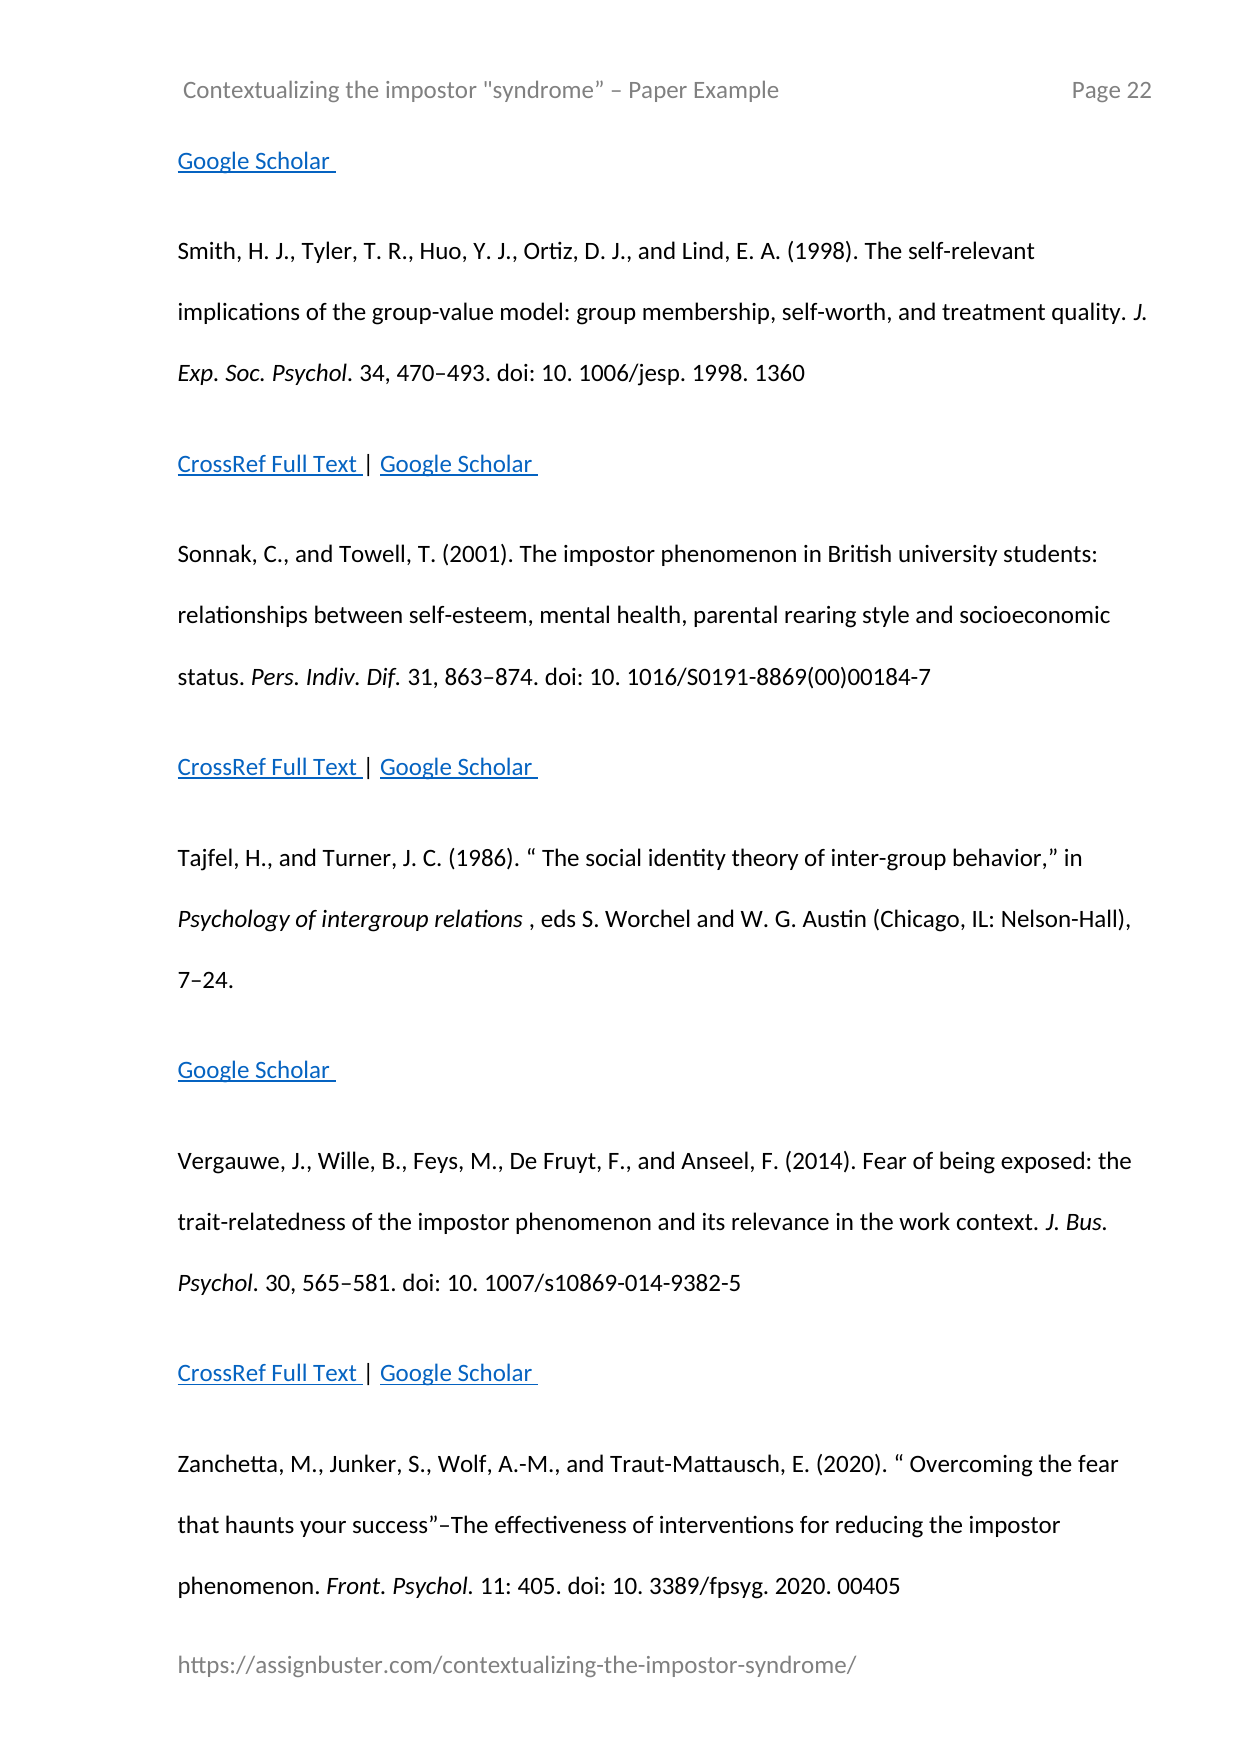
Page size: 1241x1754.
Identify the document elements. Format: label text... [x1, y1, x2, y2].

text Vergauwe, J., Wille, B., Feys, M., De Fruyt, F., and Anseel, F. (2014). Fear of being exposed: the trait-relatedness of the impostor phenomenon and its relevance in the work context. J. Bus. Psychol. 30, 565–581. doi: 10. 1007/s10869-014-9382-5 [177, 1145, 1152, 1297]
text Tajfel, H., and Turner, J. C. (1986). “ The social identity theory of inter-group behavior,” in Psychology of intergroup relations , eds S. Worchel and W. G. Austin (Chicago, IL: Nelson-Hall), 7–24. [177, 842, 1152, 994]
text Google Scholar [177, 1054, 1152, 1085]
text CrossRef Full Text | Google Scholar [177, 1357, 1152, 1388]
text Smith, H. J., Tyler, T. R., Huo, Y. J., Ortiz, D. J., and Lind, E. A. (1998). The self-relevant implications of the group-value model: group membership, self-worth, and treatment quality. J. Exp. Soc. Psychol. 34, 470–493. doi: 10. 1006/jesp. 1998. 1360 [177, 236, 1152, 388]
text Sonnak, C., and Towell, T. (2001). The impostor phenomenon in British university students: relationships between self-esteem, mental health, parental rearing style and socioeconomic status. Pers. Indiv. Dif. 31, 863–874. doi: 10. 1016/S0191-8869(00)00184-7 [177, 539, 1152, 691]
text Zanchetta, M., Junker, S., Wolf, A.-M., and Traut-Mattausch, E. (2020). “ Overcoming the fear that haunts your success”–The effectiveness of interventions for reducing the impostor phenomenon. Front. Psychol. 11: 405. doi: 10. 3389/fpsyg. 2020. 00405 [177, 1448, 1152, 1601]
text CrossRef Full Text | Google Scholar [177, 448, 1152, 479]
text Google Scholar [177, 145, 1152, 176]
text CrossRef Full Text | Google Scholar [177, 751, 1152, 782]
